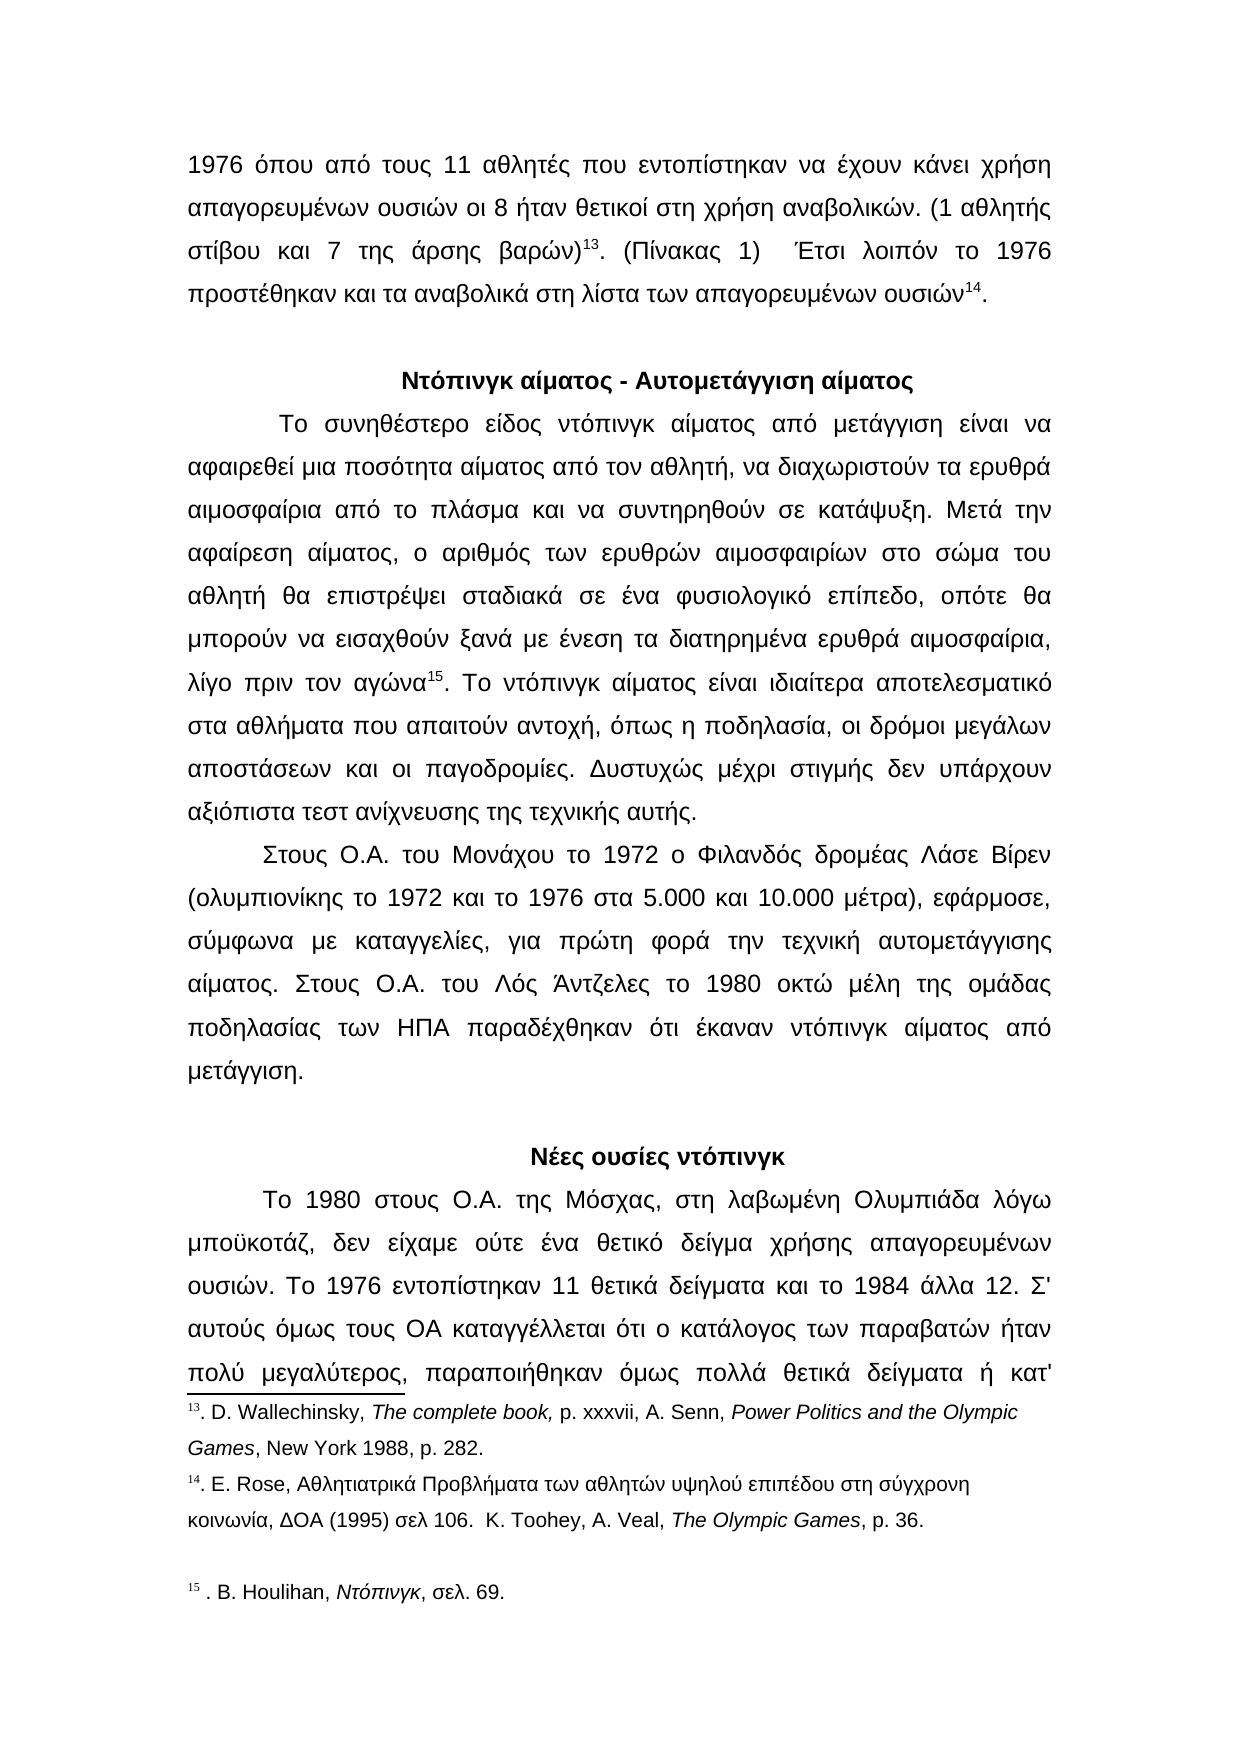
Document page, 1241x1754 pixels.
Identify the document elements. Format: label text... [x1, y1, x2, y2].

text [187, 1185, 1053, 1386]
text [187, 150, 1053, 308]
text Στους Ο.Α. του Μονάχου το 1972 ο Φιλανδός δρομέας Λάσε Βίρεν (ολυμπιονίκης το 1972 και το 1976 στα 5.000 και 10.000 μέτρα), εφάρμοσε, σύμφωνα με καταγγελίες, για πρώτη φορά την τεχνική αυτομετάγγισης αίματος. Στους Ο.Α. του Λός Άντζελες το 1980 οκτώ μέλη της ομάδας ποδηλασίας των ΗΠΑ παραδέχθηκαν ότι έκαναν ντόπινγκ αίματος από μετάγγιση. [187, 840, 1053, 1084]
subtitle Ντόπινγκ αίματος - Αυτομετάγγιση αίματος [187, 366, 1053, 394]
subtitle Νέες ουσίες ντόπινγκ [187, 1142, 1053, 1171]
text Το συνηθέστερο είδος ντόπινγκ αίματος από μετάγγιση είναι να αφαιρεθεί μια ποσότητα αίματος από τον αθλητή, να διαχωριστούν τα ερυθρά αιμοσφαίρια από το πλάσμα και να συντηρηθούν σε κατάψυξη. Μετά την αφαίρεση αίματος, ο αριθμός των ερυθρών αιμοσφαιρίων στο σώμα του αθλητή θα επιστρέψει σταδιακά σε ένα φυσιολογικό επίπεδο, οπότε θα μπορούν να εισαχθούν ξανά με ένεση τα διατηρημένα ερυθρά αιμοσφαίρια, λίγο πριν τον αγώνα. Το ντόπινγκ αίματος είναι ιδιαίτερα αποτελεσματικό στα αθλήματα που απαιτούν αντοχή, όπως η ποδηλασία, οι δρόμοι μεγάλων αποστάσεων και οι παγοδρομίες. Δυστυχώς μέχρι στιγμής δεν υπάρχουν αξιόπιστα τεστ ανίχνευσης της τεχνικής αυτής. [187, 409, 1053, 826]
